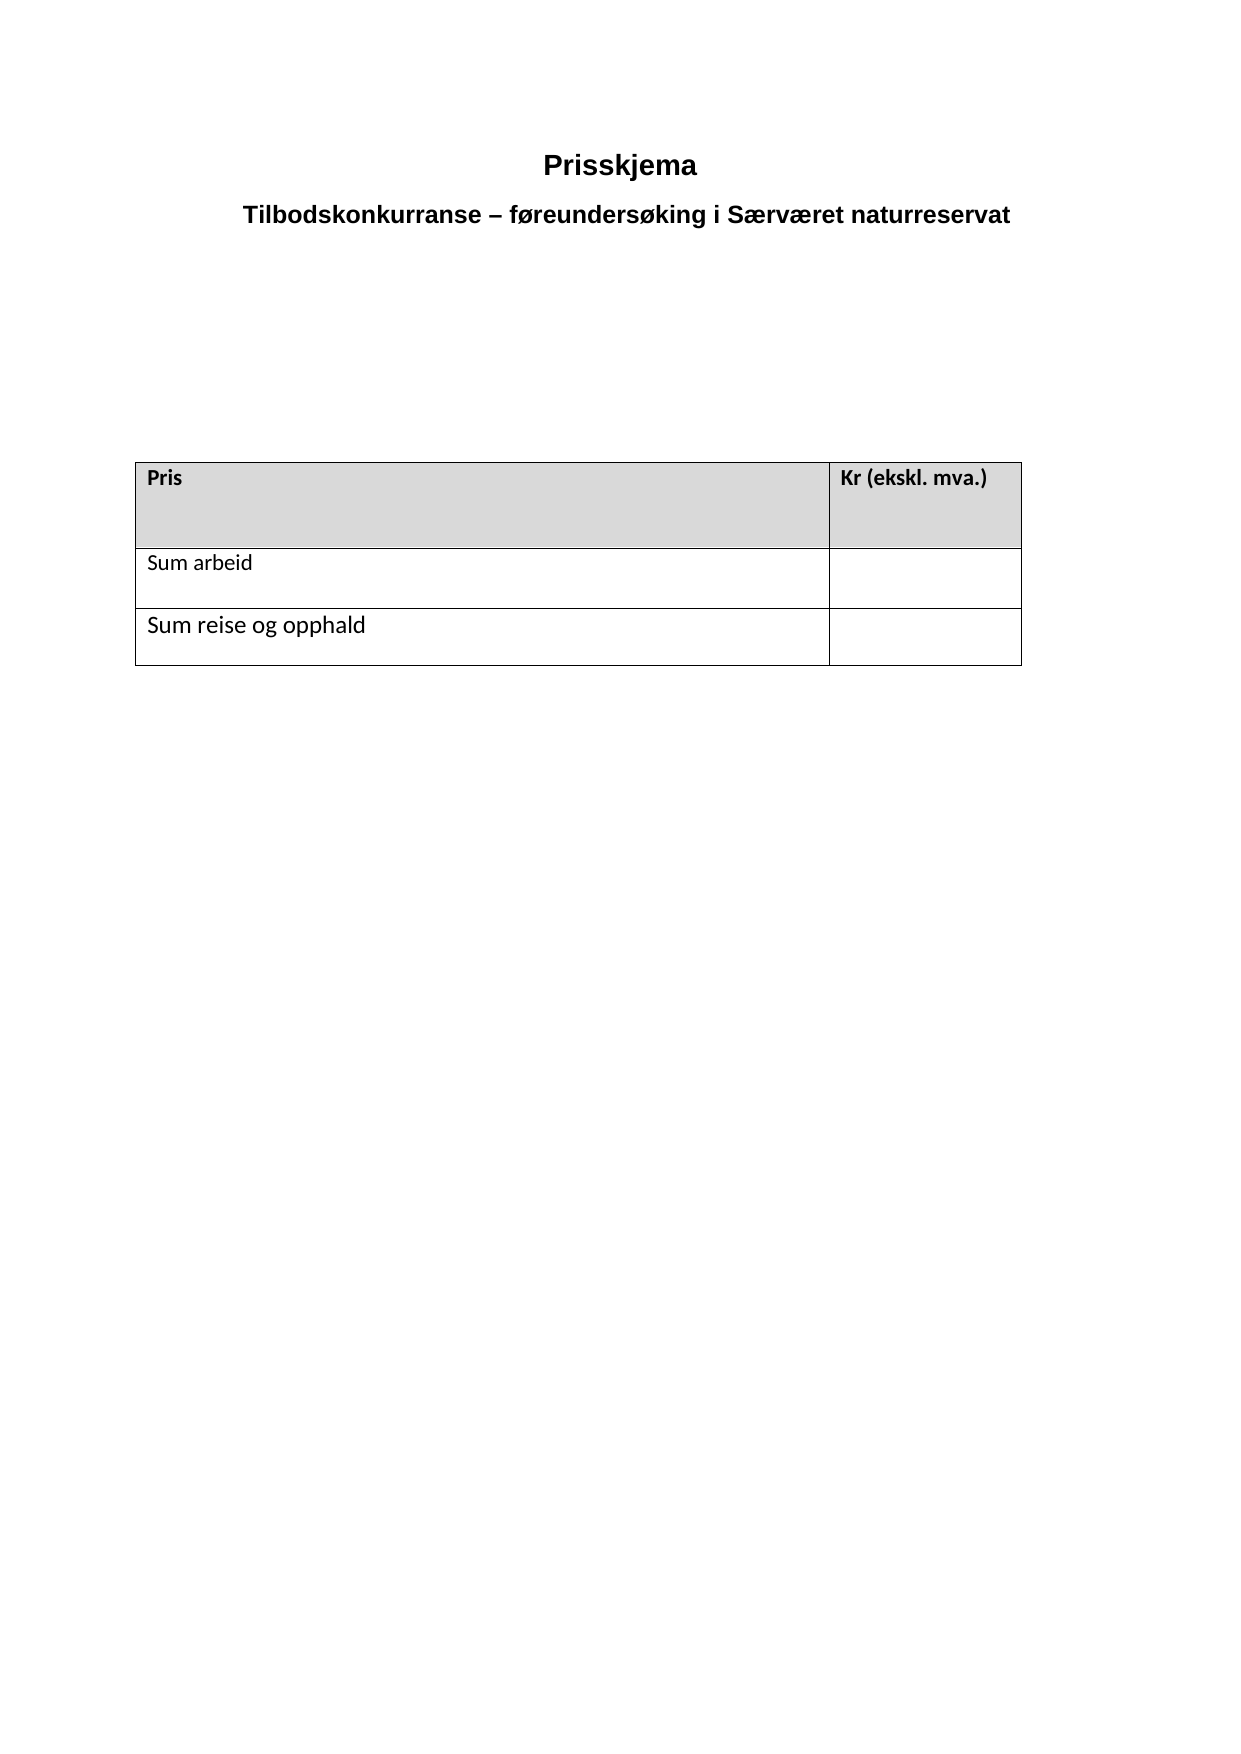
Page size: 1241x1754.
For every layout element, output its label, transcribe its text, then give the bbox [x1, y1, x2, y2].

text Prisskjema [148, 148, 1093, 181]
table_header Kr (ekskl. mva.) [830, 463, 1021, 547]
text Tilbodskonkurranse – føreundersøking i Særværet naturreservat [148, 200, 1093, 229]
table_cell [830, 609, 1021, 665]
table_header Pris [136, 463, 829, 547]
table_cell Sum arbeid [136, 549, 829, 608]
table_cell [830, 549, 1021, 608]
table_cell Sum reise og opphald [136, 609, 829, 665]
